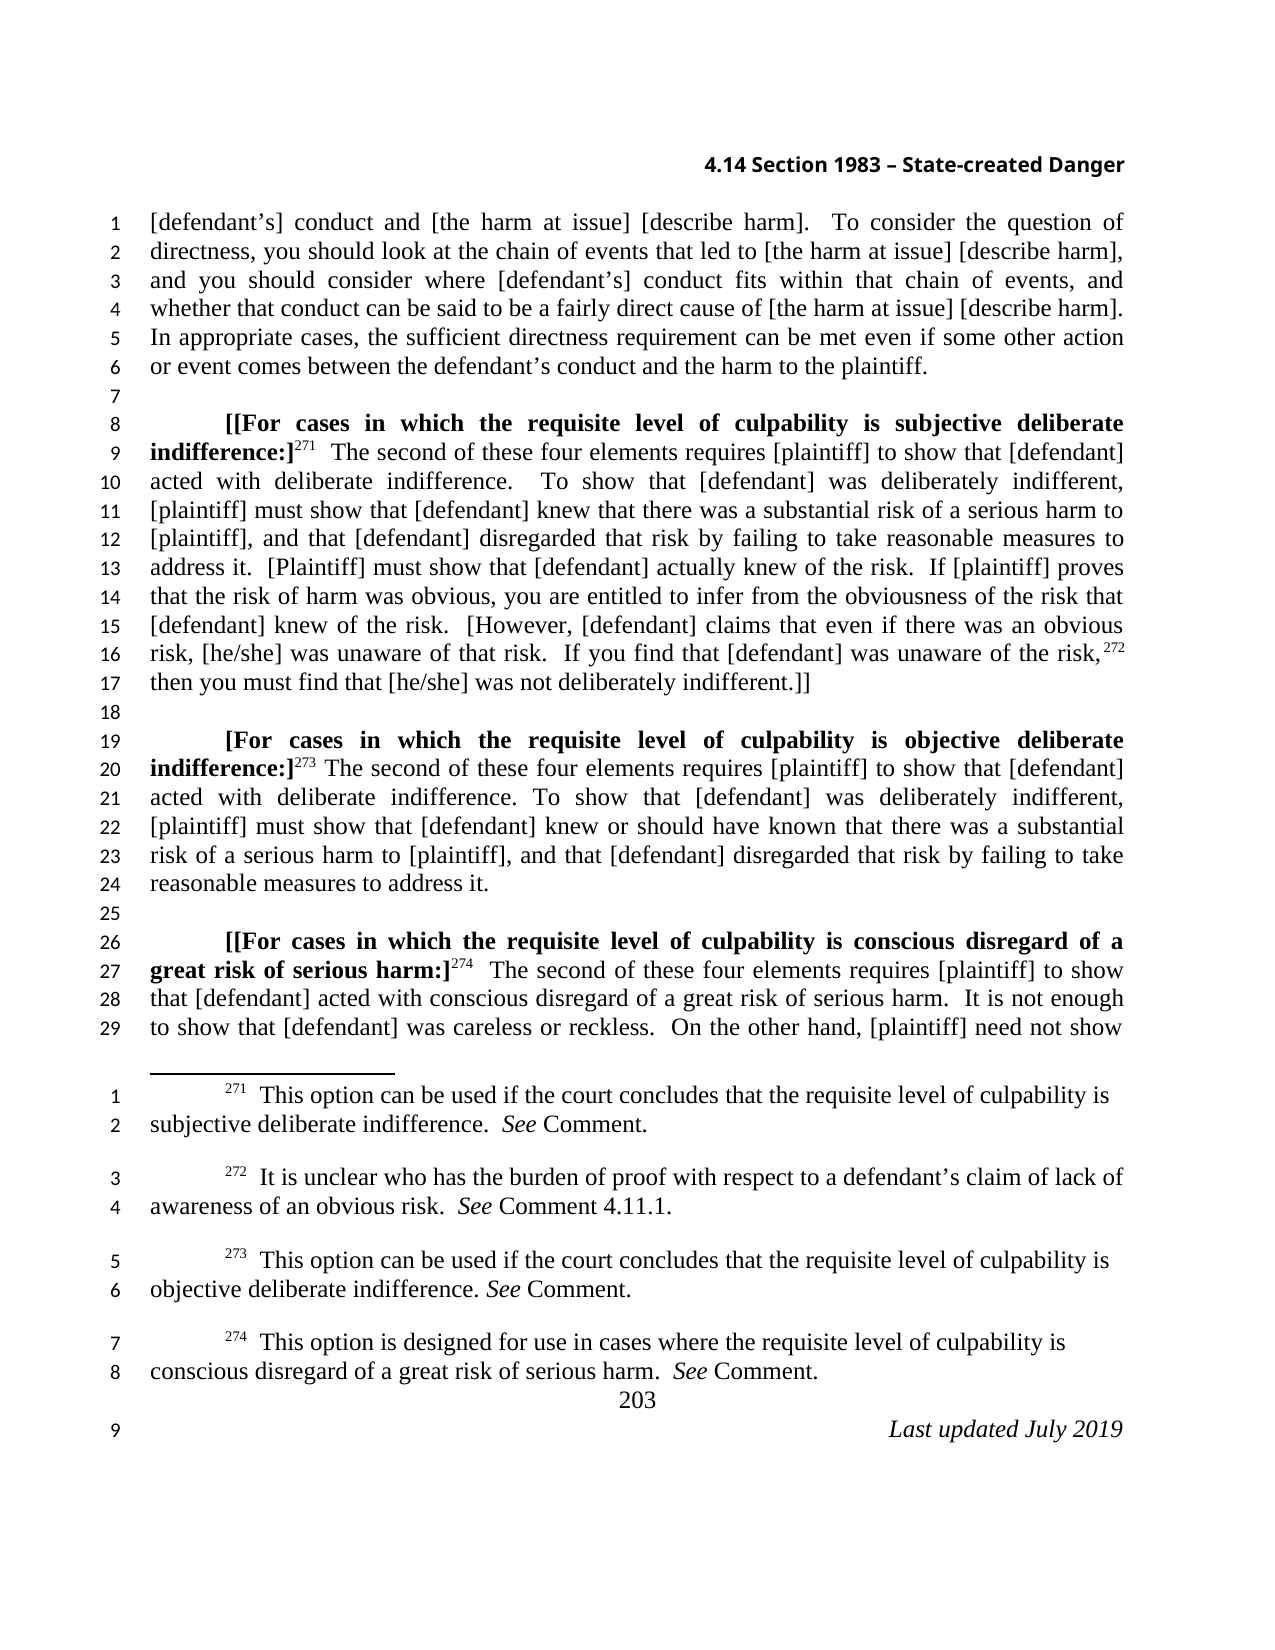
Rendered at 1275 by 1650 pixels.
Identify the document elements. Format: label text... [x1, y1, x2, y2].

text [For cases in which the requisite level of culpability is objective deliberate indifference:] The second of these four elements requires [plaintiff] to show that [defendant] acted with deliberate indifference. To show that [defendant] was deliberately indifferent, [plaintiff] must show that [defendant] knew or should have known that there was a substantial risk of a serious harm to [plaintiff], and that [defendant] disregarded that risk by failing to take reasonable measures to address it. [150, 725, 1125, 897]
text [[For cases in which the requisite level of culpability is conscious disregard of a great risk of serious harm:] The second of these four elements requires [plaintiff] to show that [defendant] acted with conscious disregard of a great risk of serious harm. It is not enough to show that [defendant] was careless or reckless. On the other hand, [plaintiff] need not show that [defendant] acted with the purpose of causing harm. Rather, [plaintiff] must show that [defendant] knew there was a great risk of serious harm, and that [defendant] consciously disregarded that risk.] [150, 926, 1125, 1041]
text [[For cases in which the requisite level of culpability is subjective deliberate indifference:] The second of these four elements requires [plaintiff] to show that [defendant] acted with deliberate indifference. To show that [defendant] was deliberately indifferent, [plaintiff] must show that [defendant] knew that there was a substantial risk of a serious harm to [plaintiff], and that [defendant] disregarded that risk by failing to take reasonable measures to address it. [Plaintiff] must show that [defendant] actually knew of the risk. If [plaintiff] proves that the risk of harm was obvious, you are entitled to infer from the obviousness of the risk that [defendant] knew of the risk. [However, [defendant] claims that even if there was an obvious risk, [he/she] was unaware of that risk. If you find that [defendant] was unaware of the risk, then you must find that [he/she] was not deliberately indifferent.]] [150, 408, 1125, 696]
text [150, 207, 1125, 380]
